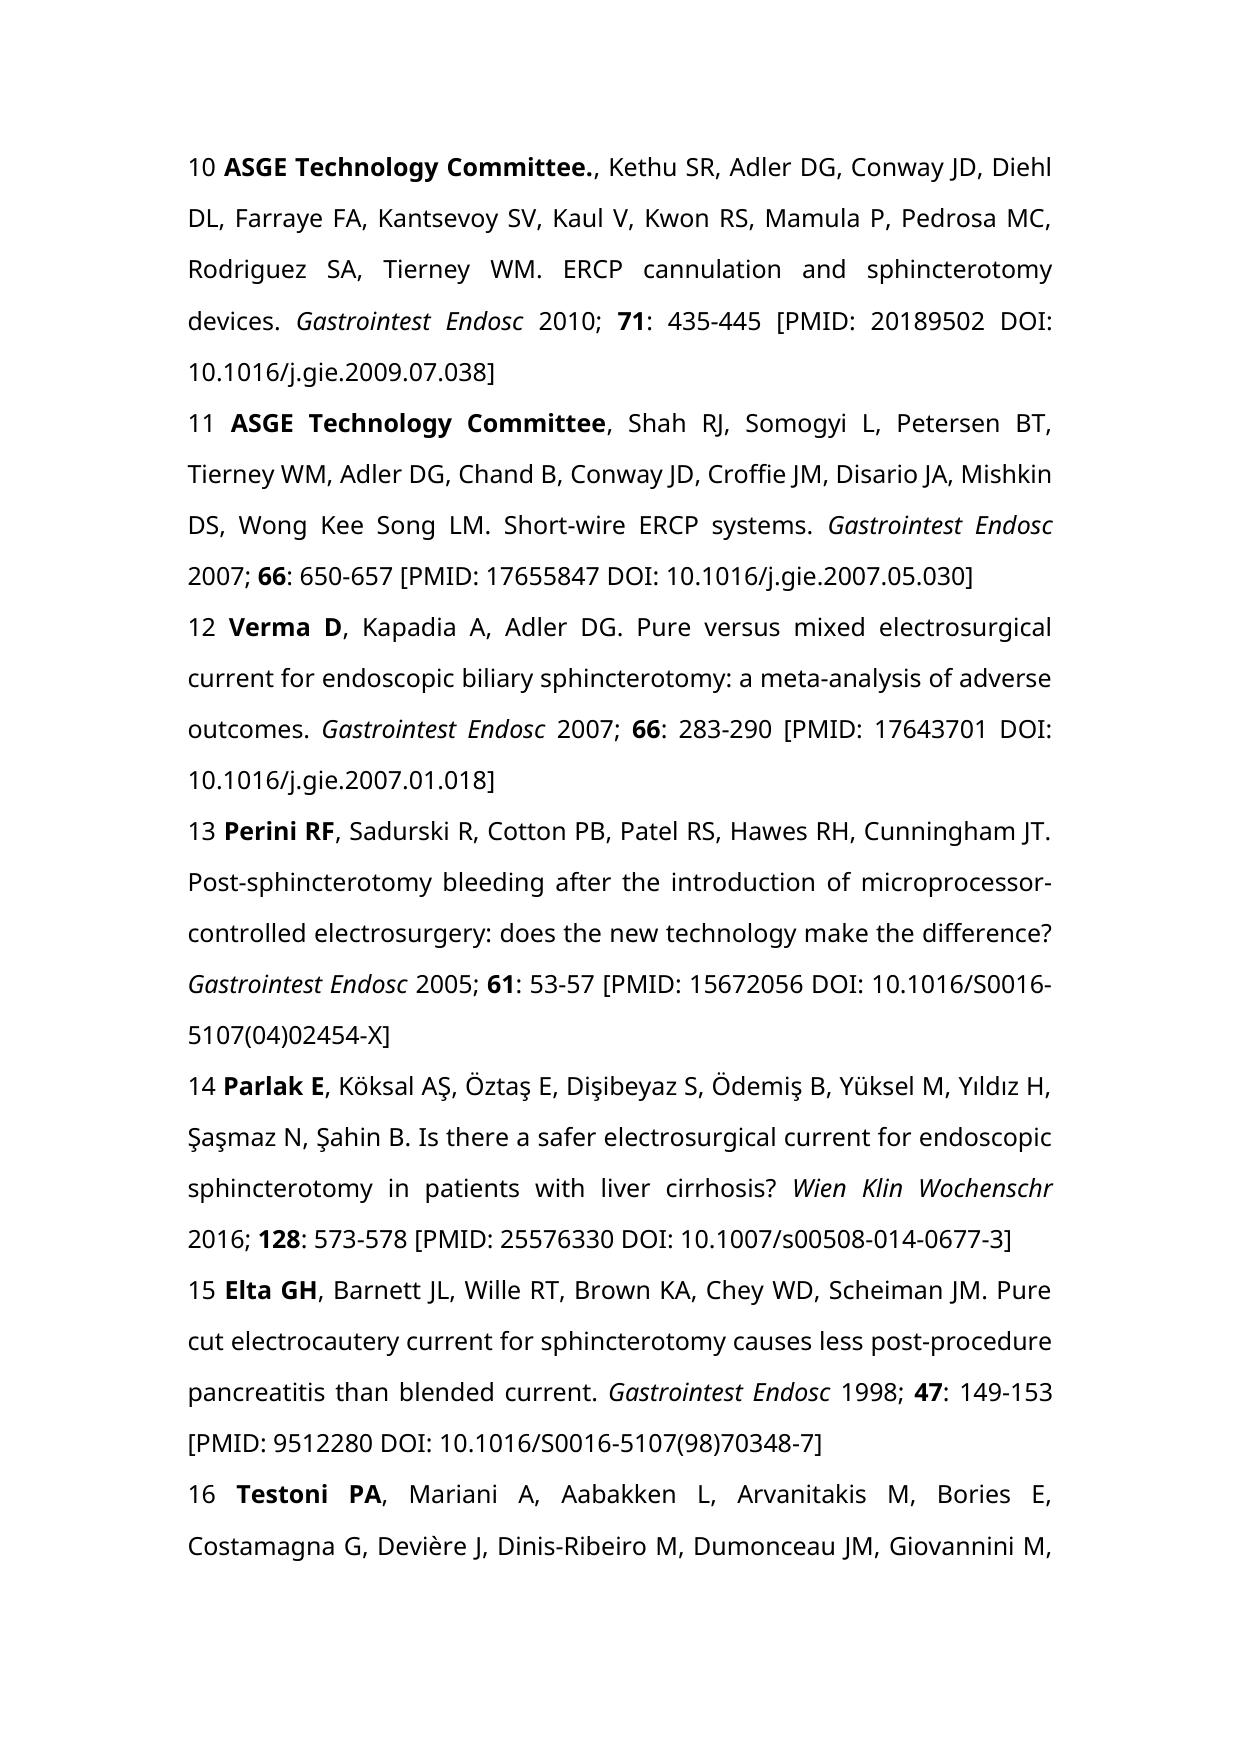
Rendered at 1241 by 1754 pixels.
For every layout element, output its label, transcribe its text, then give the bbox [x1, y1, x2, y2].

text 14 Parlak E, Köksal AŞ, Öztaş E, Dişibeyaz S, Ödemiş B, Yüksel M, Yıldız H, Şaşmaz N, Şahin B. Is there a safer electrosurgical current for endoscopic sphincterotomy in patients with liver cirrhosis? Wien Klin Wochenschr 2016; 128: 573-578 [PMID: 25576330 DOI: 10.1007/s00508-014-0677-3] [187, 1069, 1053, 1256]
text 11 ASGE Technology Committee, Shah RJ, Somogyi L, Petersen BT, Tierney WM, Adler DG, Chand B, Conway JD, Croffie JM, Disario JA, Mishkin DS, Wong Kee Song LM. Short-wire ERCP systems. Gastrointest Endosc 2007; 66: 650-657 [PMID: 17655847 DOI: 10.1016/j.gie.2007.05.030] [187, 405, 1053, 592]
text 12 Verma D, Kapadia A, Adler DG. Pure versus mixed electrosurgical current for endoscopic biliary sphincterotomy: a meta-analysis of adverse outcomes. Gastrointest Endosc 2007; 66: 283-290 [PMID: 17643701 DOI: 10.1016/j.gie.2007.01.018] [187, 609, 1053, 797]
text 13 Perini RF, Sadurski R, Cotton PB, Patel RS, Hawes RH, Cunningham JT. Post-sphincterotomy bleeding after the introduction of microprocessor-controlled electrosurgery: does the new technology make the difference? Gastrointest Endosc 2005; 61: 53-57 [PMID: 15672056 DOI: 10.1016/S0016-5107(04)02454-X] [187, 813, 1053, 1052]
text 15 Elta GH, Barnett JL, Wille RT, Brown KA, Chey WD, Scheiman JM. Pure cut electrocautery current for sphincterotomy causes less post-procedure pancreatitis than blended current. Gastrointest Endosc 1998; 47: 149-153 [PMID: 9512280 DOI: 10.1016/S0016-5107(98)70348-7] [187, 1273, 1053, 1460]
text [187, 1477, 1053, 1562]
text 10 ASGE Technology Committee., Kethu SR, Adler DG, Conway JD, Diehl DL, Farraye FA, Kantsevoy SV, Kaul V, Kwon RS, Mamula P, Pedrosa MC, Rodriguez SA, Tierney WM. ERCP cannulation and sphincterotomy devices. Gastrointest Endosc 2010; 71: 435-445 [PMID: 20189502 DOI: 10.1016/j.gie.2009.07.038] [187, 150, 1053, 388]
